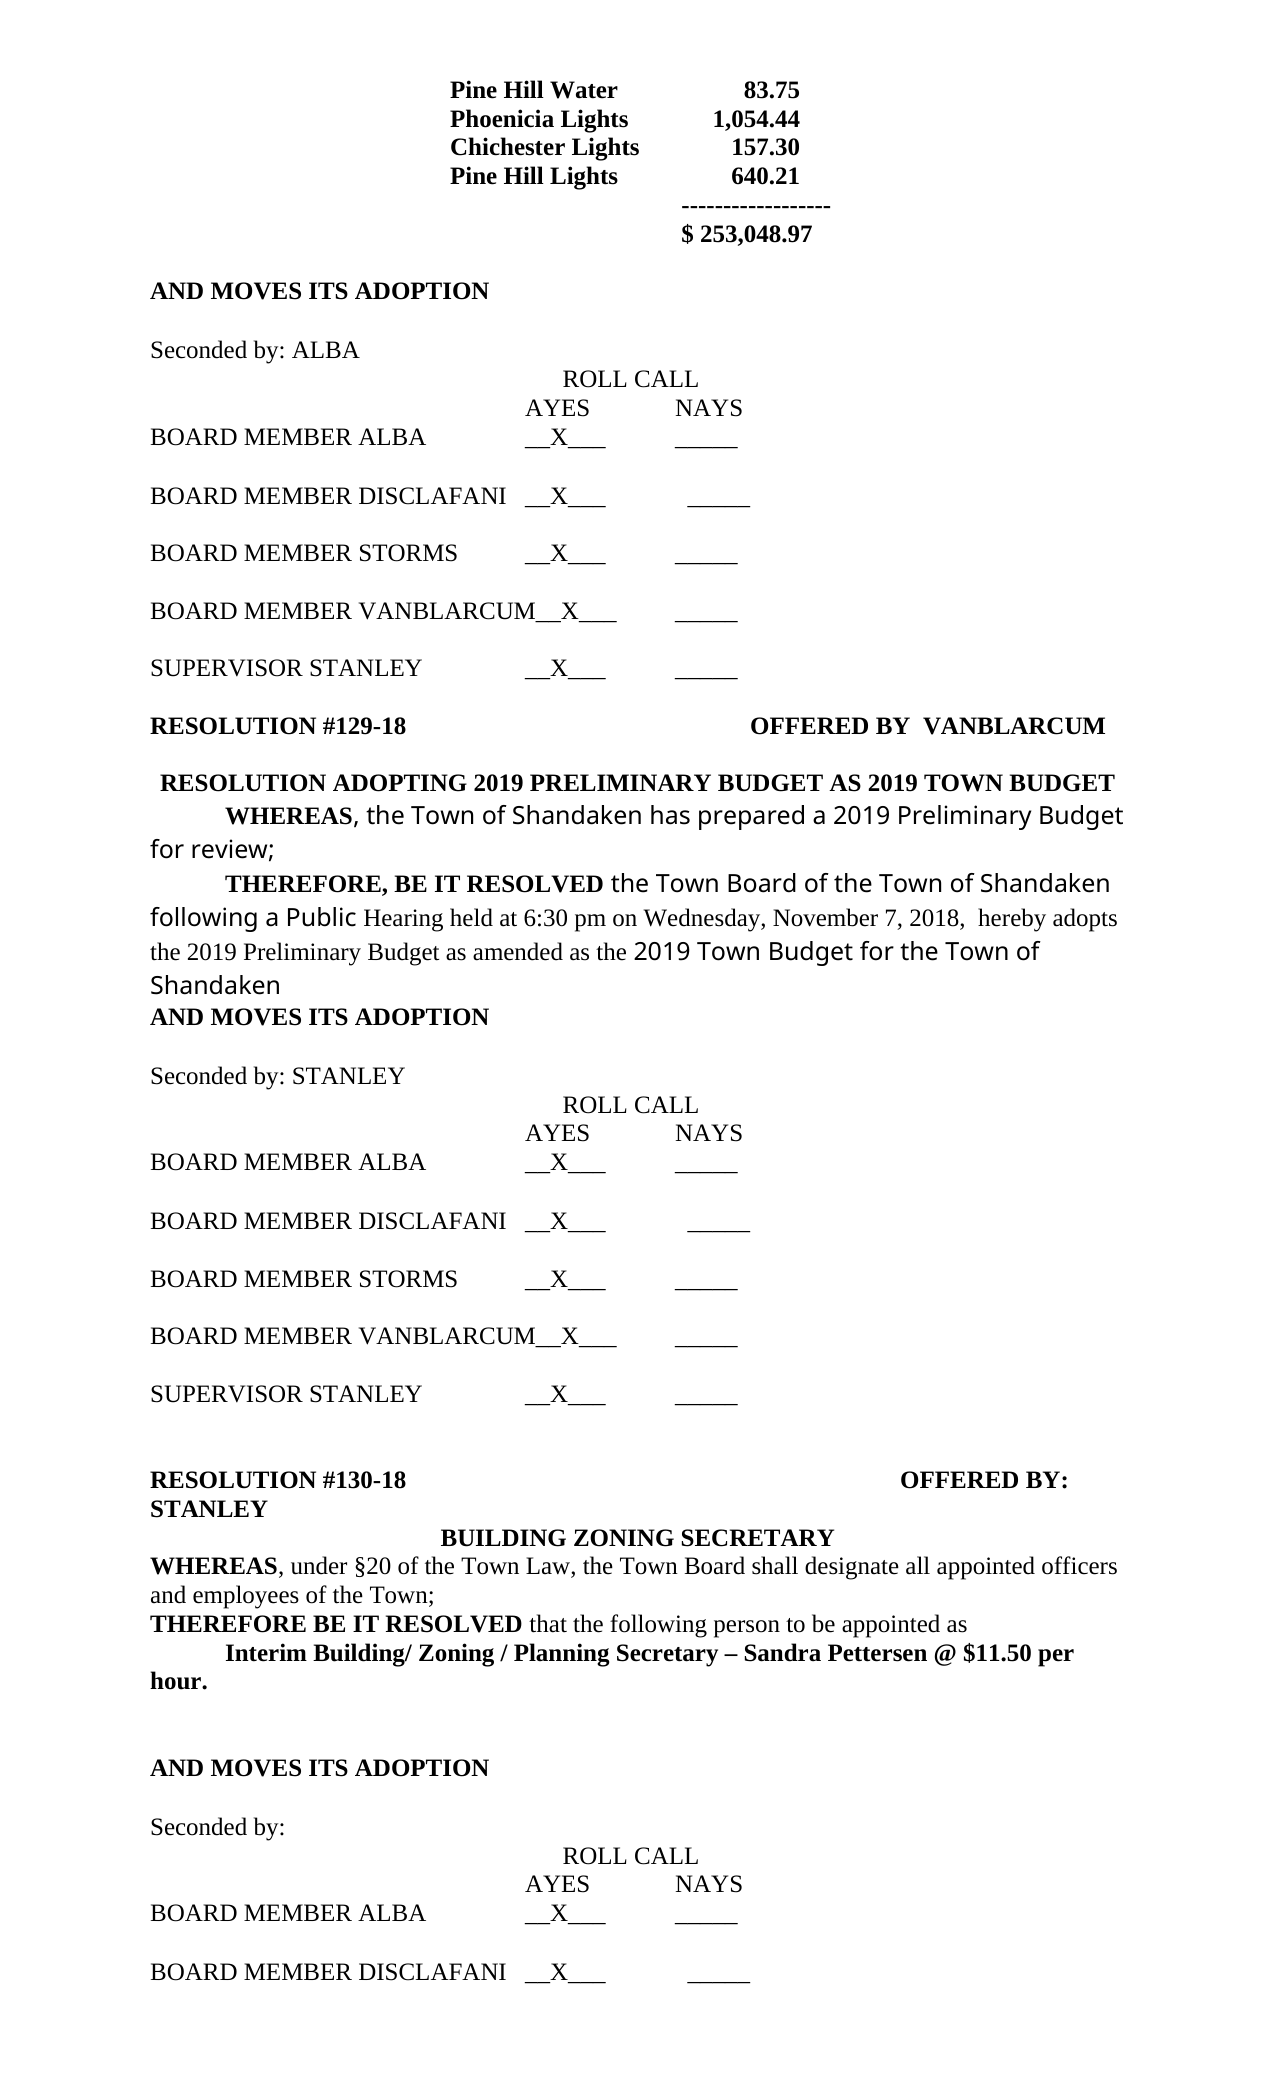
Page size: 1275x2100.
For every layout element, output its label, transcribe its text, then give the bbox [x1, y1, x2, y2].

text Seconded by: ALBA [150, 336, 1125, 364]
text BOARD MEMBER DISCLAFANI __X___ _____ [150, 1206, 1125, 1235]
text Chichester Lights 157.30 [450, 132, 1125, 161]
text RESOLUTION #129-18 OFFERED BY VANBLARCUM [150, 711, 1125, 740]
text THEREFORE, BE IT RESOLVED the Town Board of the Town of Shandaken following a Public Hearing held at 6:30 pm on Wednesday, November 7, 2018, hereby adopts the 2019 Preliminary Budget as amended as the 2019 Town Budget for the Town of Shandaken [150, 865, 1125, 1002]
text Seconded by: [150, 1812, 1125, 1841]
text WHEREAS, under §20 of the Town Law, the Town Board shall designate all appointed officers and employees of the Town; [150, 1551, 1125, 1609]
text WHEREAS, the Town of Shandaken has prepared a 2019 Preliminary Budget for review; [150, 797, 1125, 865]
text BOARD MEMBER ALBA __X___ _____ [150, 422, 1125, 451]
text BOARD MEMBER STORMS __X___ _____ [150, 1264, 1125, 1293]
text BOARD MEMBER VANBLARCUM__X___ _____ [150, 596, 1125, 625]
text RESOLUTION ADOPTING 2019 PRELIMINARY BUDGET AS 2019 TOWN BUDGET [150, 768, 1125, 797]
text ROLL CALL [150, 1090, 1125, 1118]
text BOARD MEMBER ALBA __X___ _____ [150, 1147, 1125, 1176]
text SUPERVISOR STANLEY __X___ _____ [150, 1379, 1125, 1408]
text Interim Building/ Zoning / Planning Secretary – Sandra Pettersen @ $11.50 per hour. [150, 1638, 1125, 1695]
text BOARD MEMBER DISCLAFANI __X___ _____ [150, 481, 1125, 510]
text RESOLUTION #130-18 OFFERED BY: STANLEY [150, 1465, 1125, 1523]
text BOARD MEMBER DISCLAFANI __X___ _____ [150, 1957, 1125, 1986]
text $ 253,048.97 [450, 219, 1125, 247]
text BOARD MEMBER ALBA __X___ _____ [150, 1898, 1125, 1927]
text Pine Hill Water 83.75 [450, 75, 1125, 104]
text ROLL CALL [150, 364, 1125, 393]
text Pine Hill Lights 640.21 [450, 161, 1125, 190]
text BUILDING ZONING SECRETARY [150, 1523, 1125, 1551]
text AND MOVES ITS ADOPTION [150, 1753, 1125, 1781]
text THEREFORE BE IT RESOLVED that the following person to be appointed as [150, 1609, 1125, 1638]
text AYES NAYS [150, 393, 1125, 422]
text AND MOVES ITS ADOPTION [150, 276, 1125, 305]
text AND MOVES ITS ADOPTION [150, 1002, 1125, 1030]
text Seconded by: STANLEY [150, 1061, 1125, 1090]
text SUPERVISOR STANLEY __X___ _____ [150, 653, 1125, 682]
text AYES NAYS [150, 1869, 1125, 1898]
text Phoenicia Lights 1,054.44 [450, 104, 1125, 132]
text BOARD MEMBER VANBLARCUM__X___ _____ [150, 1321, 1125, 1350]
text ROLL CALL [150, 1841, 1125, 1869]
text AYES NAYS [150, 1118, 1125, 1147]
text ------------------ [450, 190, 1125, 219]
text BOARD MEMBER STORMS __X___ _____ [150, 538, 1125, 567]
